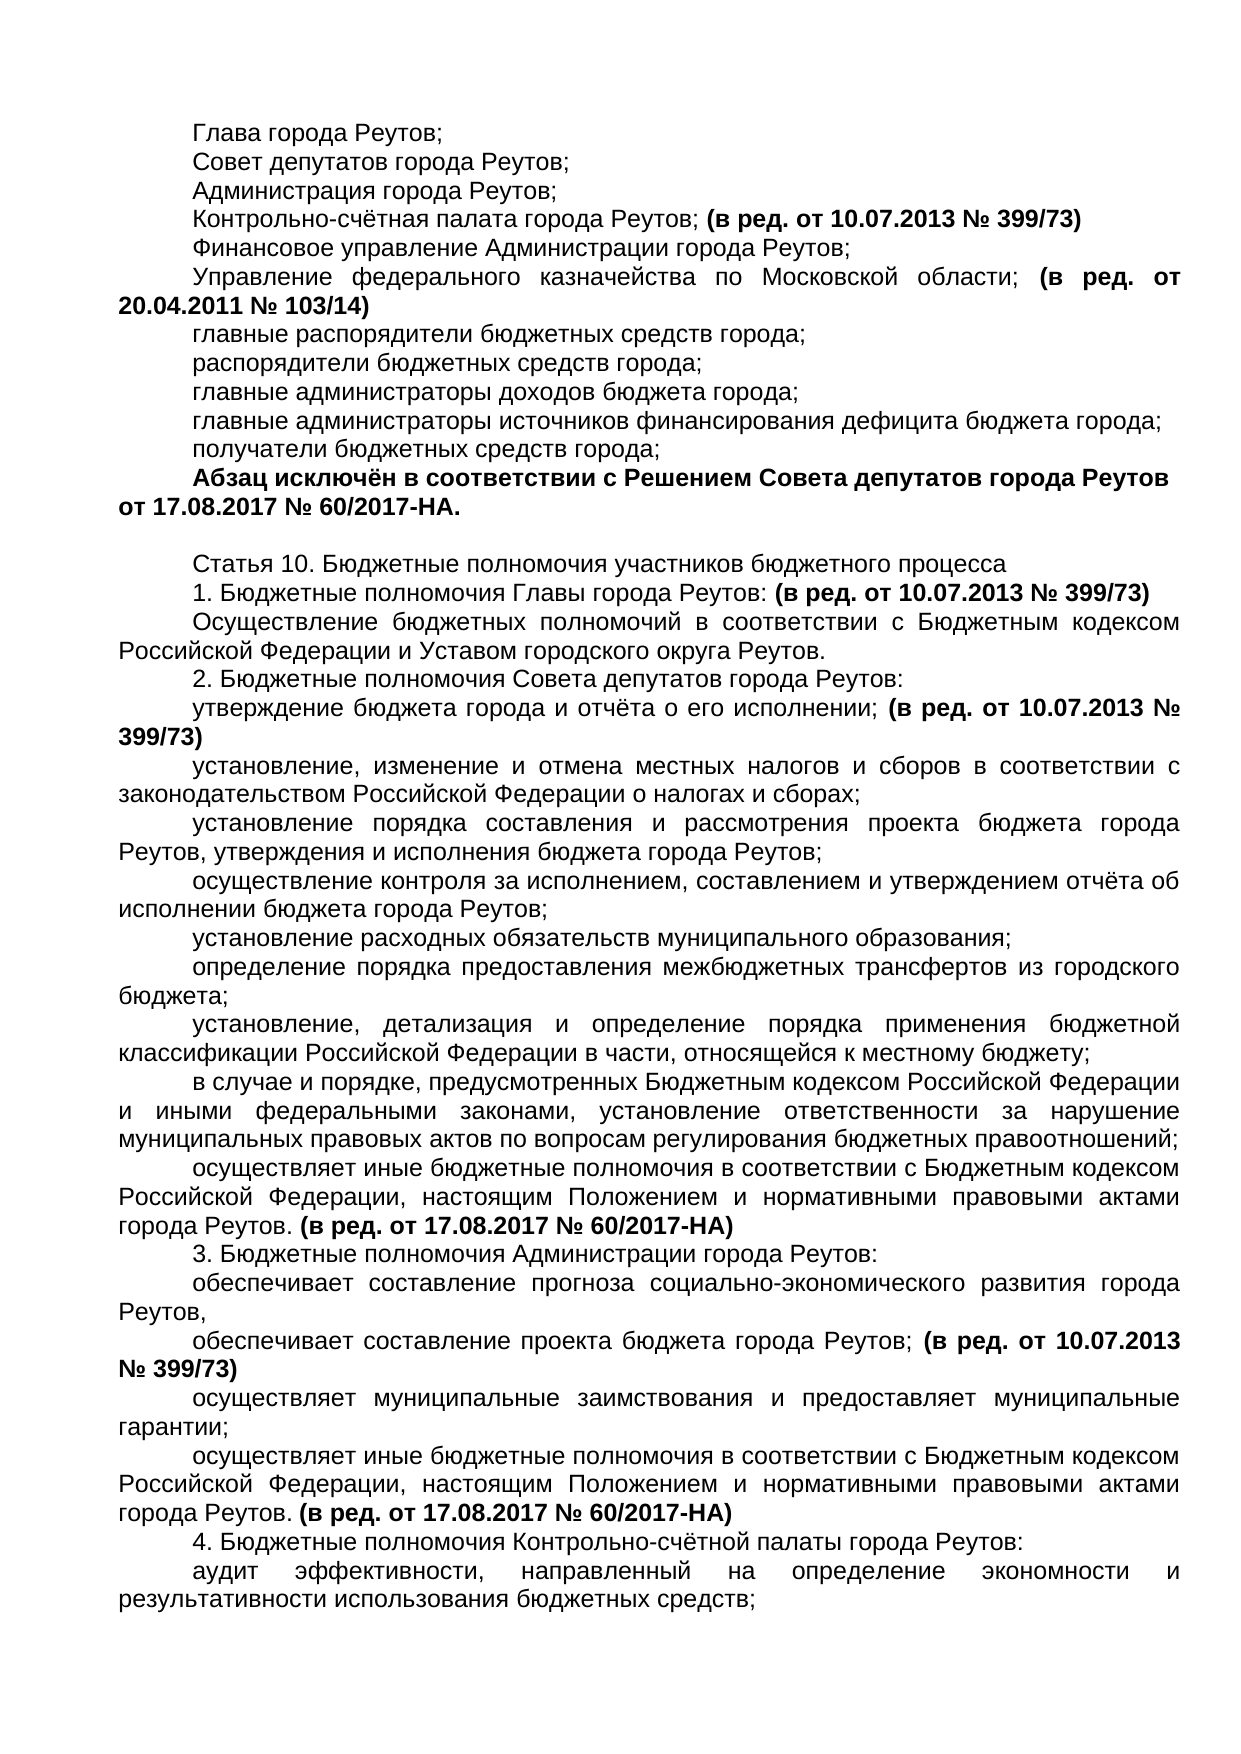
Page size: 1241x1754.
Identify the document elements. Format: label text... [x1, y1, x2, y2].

text осуществление контроля за исполнением, составлением и утверждением отчёта об исполнении бюджета города Реутов; [118, 866, 1181, 923]
text Глава города Реутов; [118, 118, 1181, 147]
text установление порядка составления и рассмотрения проекта бюджета города Реутов, утверждения и исполнения бюджета города Реутов; [118, 808, 1181, 866]
text Финансовое управление Администрации города Реутов; [118, 233, 1181, 262]
text Администрация города Реутов; [118, 176, 1181, 204]
text главные администраторы источников финансирования дефицита бюджета города; [118, 406, 1181, 434]
text утверждение бюджета города и отчёта о его исполнении; (в ред. от 10.07.2013 № 399/73) [118, 693, 1181, 751]
text Совет депутатов города Реутов; [118, 147, 1181, 176]
text Управление федерального казначейства по Московской области; (в ред. от 20.04.2011 № 103/14) [118, 262, 1181, 319]
text 3. Бюджетные полномочия Администрации города Реутов: [118, 1239, 1181, 1268]
text 4. Бюджетные полномочия Контрольно-счётной палаты города Реутов: [118, 1527, 1181, 1556]
text Осуществление бюджетных полномочий в соответствии с Бюджетным кодексом Российской Федерации и Уставом городского округа Реутов. [118, 607, 1181, 664]
text главные распорядители бюджетных средств города; [118, 319, 1181, 348]
text распорядители бюджетных средств города; [118, 348, 1181, 377]
text установление, детализация и определение порядка применения бюджетной классификации Российской Федерации в части, относящейся к местному бюджету; [118, 1009, 1181, 1067]
text Статья 10. Бюджетные полномочия участников бюджетного процесса [118, 549, 1181, 578]
text 2. Бюджетные полномочия Совета депутатов города Реутов: [118, 664, 1181, 693]
text Контрольно-счётная палата города Реутов; (в ред. от 10.07.2013 № 399/73) [118, 204, 1181, 233]
text главные администраторы доходов бюджета города; [118, 377, 1181, 406]
text осуществляет муниципальные заимствования и предоставляет муниципальные гарантии; [118, 1383, 1181, 1441]
text осуществляет иные бюджетные полномочия в соответствии с Бюджетным кодексом Российской Федерации, настоящим Положением и нормативными правовыми актами города Реутов. (в ред. от 17.08.2017 № 60/2017-НА) [118, 1153, 1181, 1239]
text осуществляет иные бюджетные полномочия в соответствии с Бюджетным кодексом Российской Федерации, настоящим Положением и нормативными правовыми актами города Реутов. (в ред. от 17.08.2017 № 60/2017-НА) [118, 1441, 1181, 1527]
text обеспечивает составление прогноза социально-экономического развития города Реутов, [118, 1268, 1181, 1326]
text установление расходных обязательств муниципального образования; [118, 923, 1181, 952]
text получатели бюджетных средств города; [118, 434, 1181, 463]
text 1. Бюджетные полномочия Главы города Реутов: (в ред. от 10.07.2013 № 399/73) [118, 578, 1181, 607]
text аудит эффективности, направленный на определение экономности и результативности использования бюджетных средств; [118, 1556, 1181, 1613]
text определение порядка предоставления межбюджетных трансфертов из городского бюджета; [118, 952, 1181, 1009]
text Абзац исключён в соответствии с Решением Совета депутатов города Реутов от 17.08.2017 № 60/2017-НА. [118, 463, 1181, 521]
text в случае и порядке, предусмотренных Бюджетным кодексом Российской Федерации и иными федеральными законами, установление ответственности за нарушение муниципальных правовых актов по вопросам регулирования бюджетных правоотношений; [118, 1067, 1181, 1153]
text установление, изменение и отмена местных налогов и сборов в соответствии с законодательством Российской Федерации о налогах и сборах; [118, 751, 1181, 808]
text обеспечивает составление проекта бюджета города Реутов; (в ред. от 10.07.2013 № 399/73) [118, 1326, 1181, 1383]
